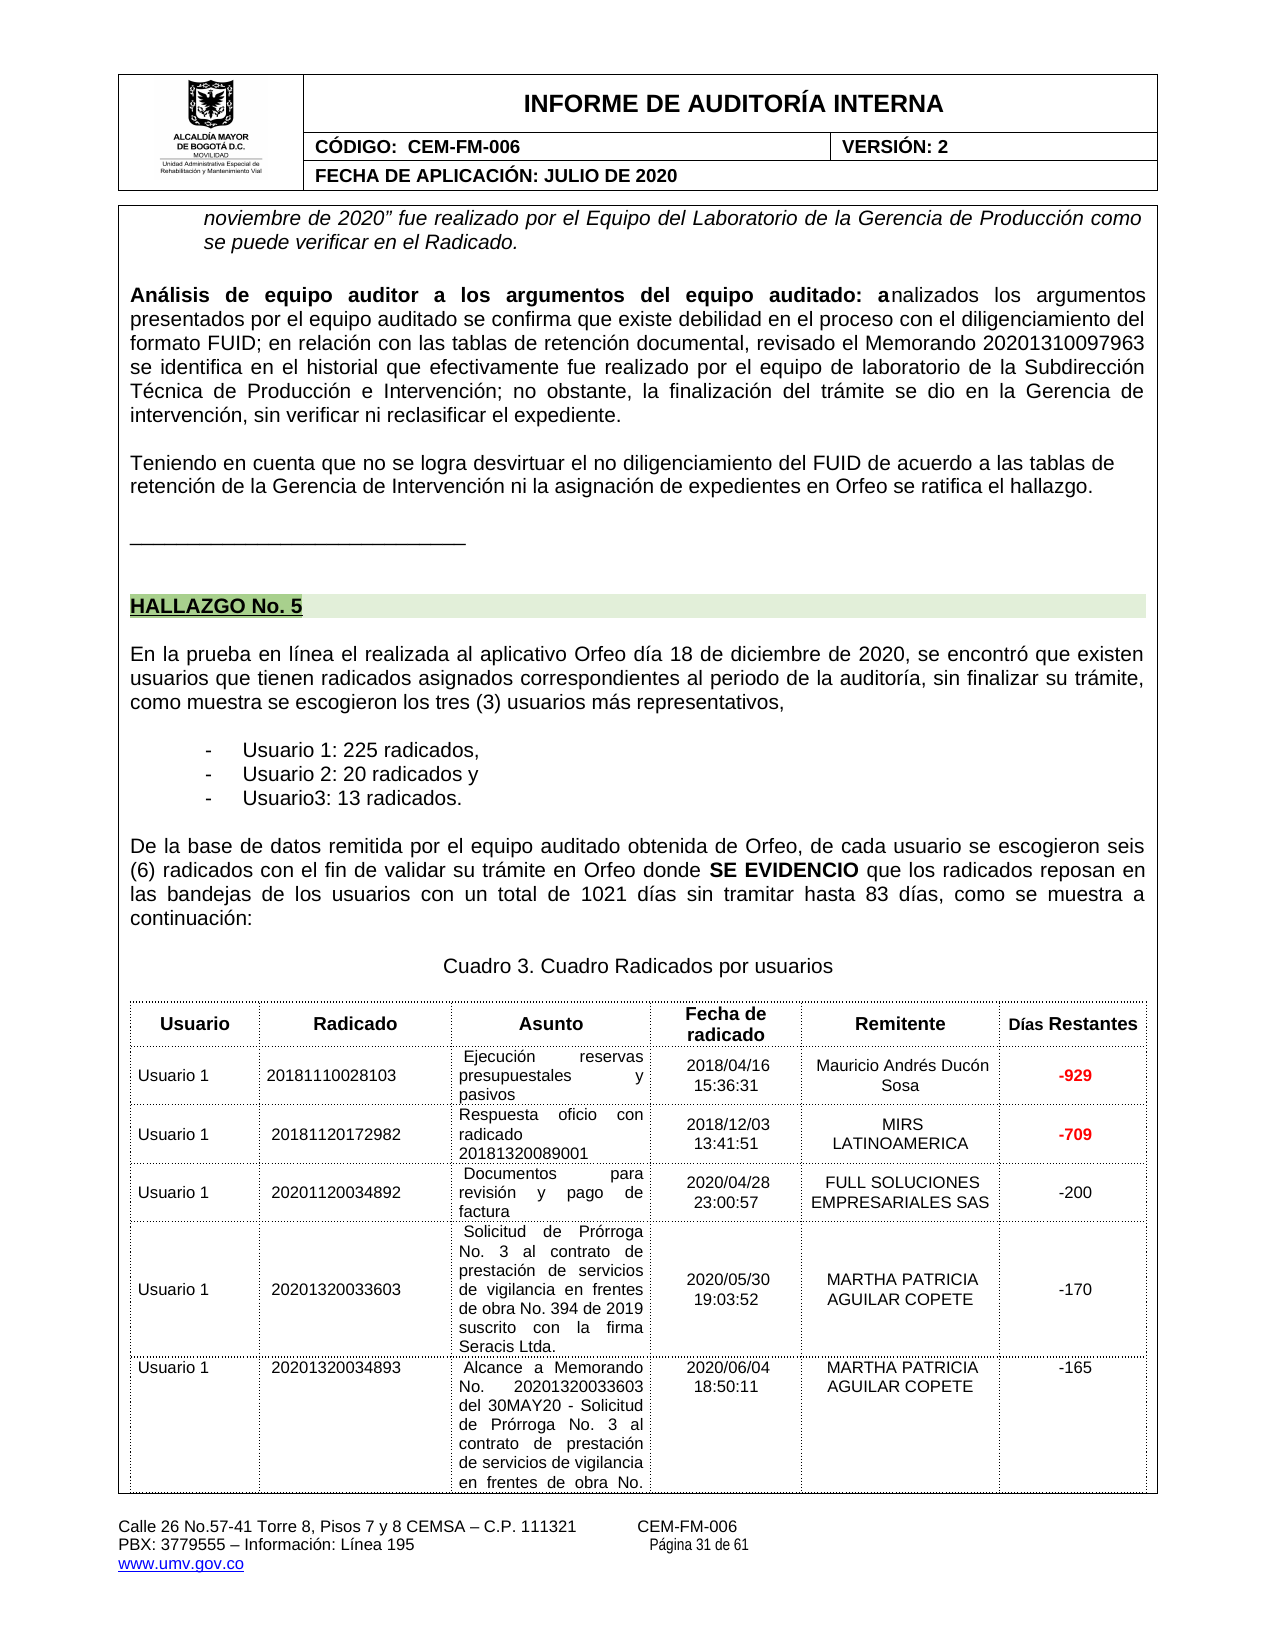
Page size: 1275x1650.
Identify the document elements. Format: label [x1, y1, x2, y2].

picture [154, 75, 268, 180]
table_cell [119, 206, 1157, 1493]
